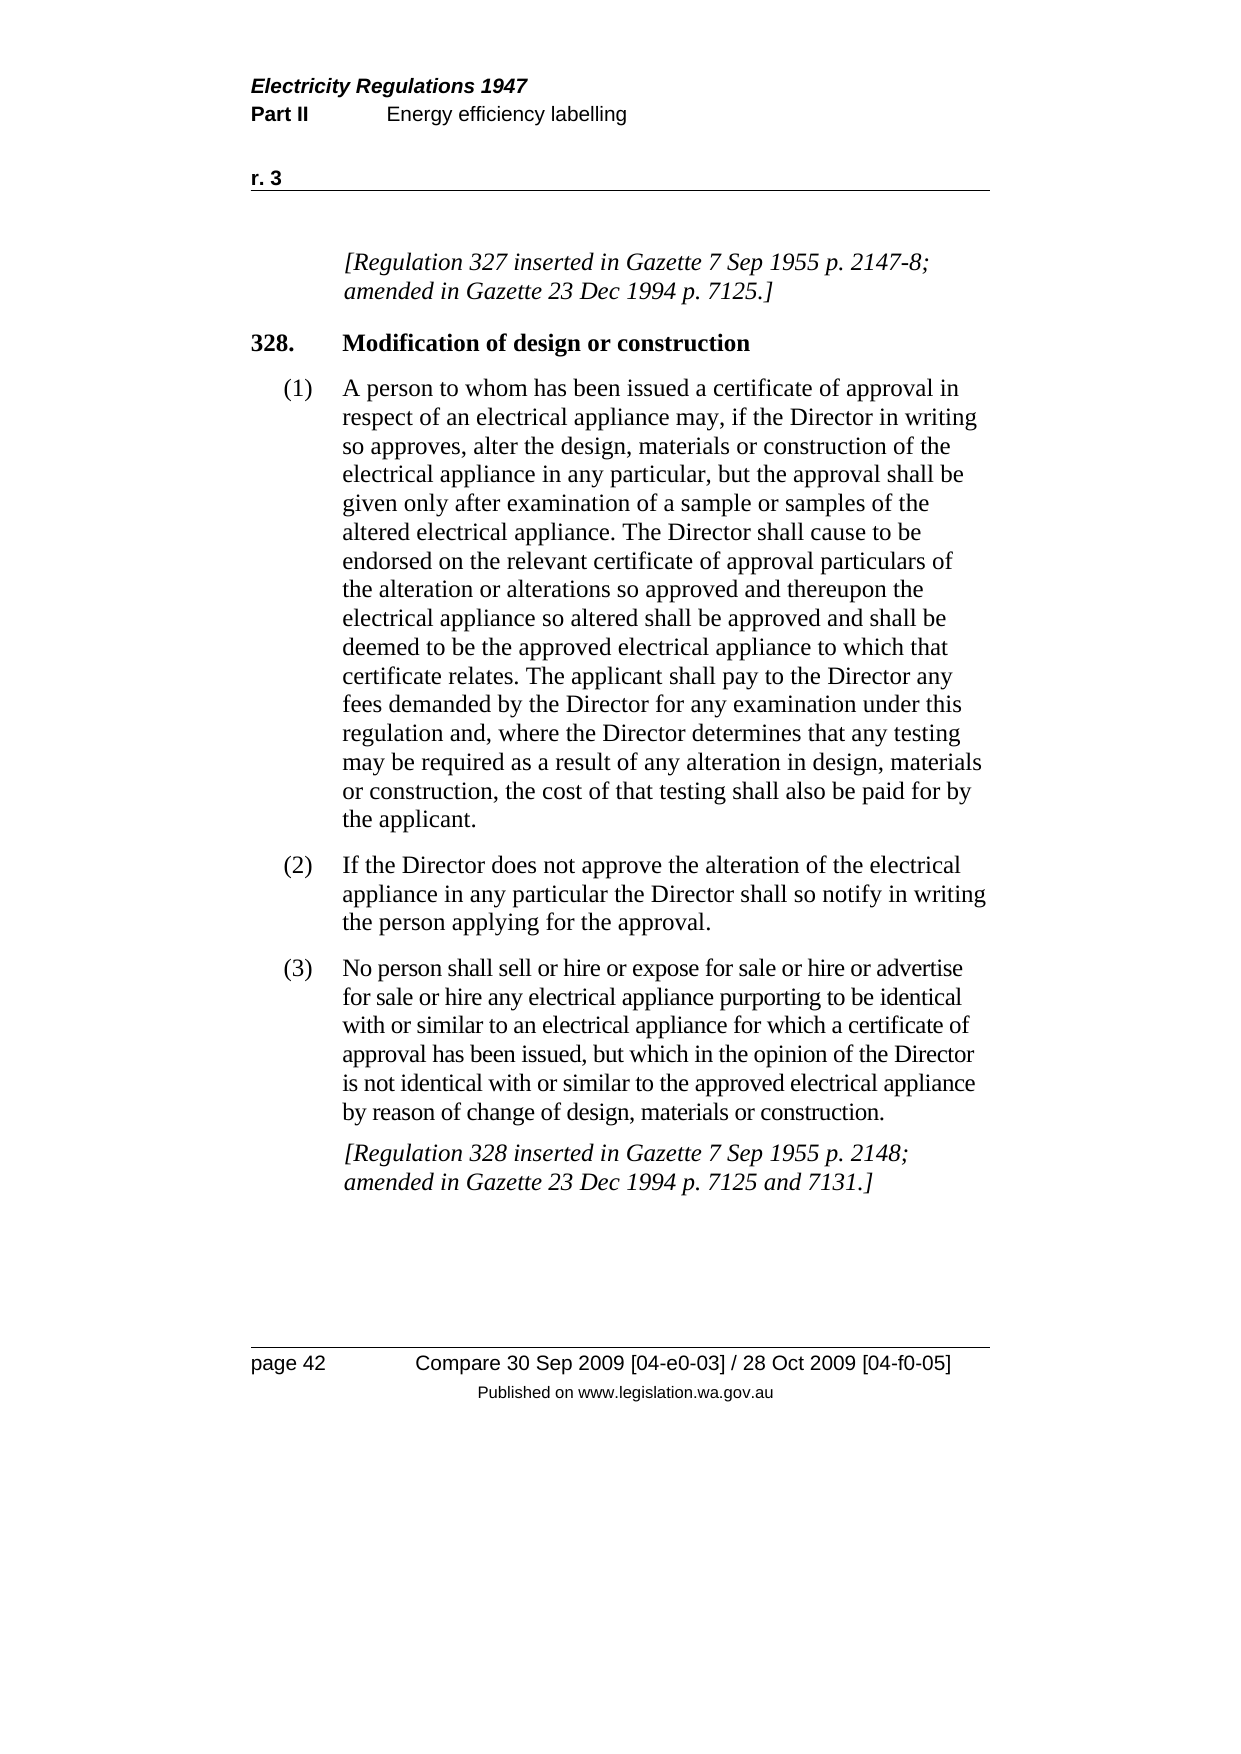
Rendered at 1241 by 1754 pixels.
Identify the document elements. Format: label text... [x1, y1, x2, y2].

text [Regulation 328 inserted in Gazette 7 Sep 1955 p. 2148; amended in Gazette 23 Dec 1994 p. 7125 and 7131.] [251, 1138, 990, 1195]
text (1) A person to whom has been issued a certificate of approval in respect of an electrical appliance may, if the Director in writing so approves, alter the design, materials or construction of the electrical appliance in any particular, but the approval shall be given only after examination of a sample or samples of the altered electrical appliance. The Director shall cause to be endorsed on the relevant certificate of approval particulars of the alteration or alterations so approved and thereupon the electrical appliance so altered shall be approved and shall be deemed to be the approved electrical appliance to which that certificate relates. The applicant shall pay to the Director any fees demanded by the Director for any examination under this regulation and, where the Director determines that any testing may be required as a result of any alteration in design, materials or construction, the cost of that testing shall also be paid for by the applicant. [251, 373, 990, 833]
text (2) If the Director does not approve the alteration of the electrical appliance in any particular the Director shall so notify in writing the person applying for the approval. [251, 850, 990, 936]
text (3) No person shall sell or hire or expose for sale or hire or advertise for sale or hire any electrical appliance purporting to be identical with or similar to an electrical appliance for which a certificate of approval has been issued, but which in the opinion of the Director is not identical with or similar to the approved electrical appliance by reason of change of design, materials or construction. [251, 953, 990, 1125]
subtitle 328. Modification of design or construction [251, 328, 990, 357]
text [Regulation 327 inserted in Gazette 7 Sep 1955 p. 2147-8; amended in Gazette 23 Dec 1994 p. 7125.] [251, 247, 990, 305]
